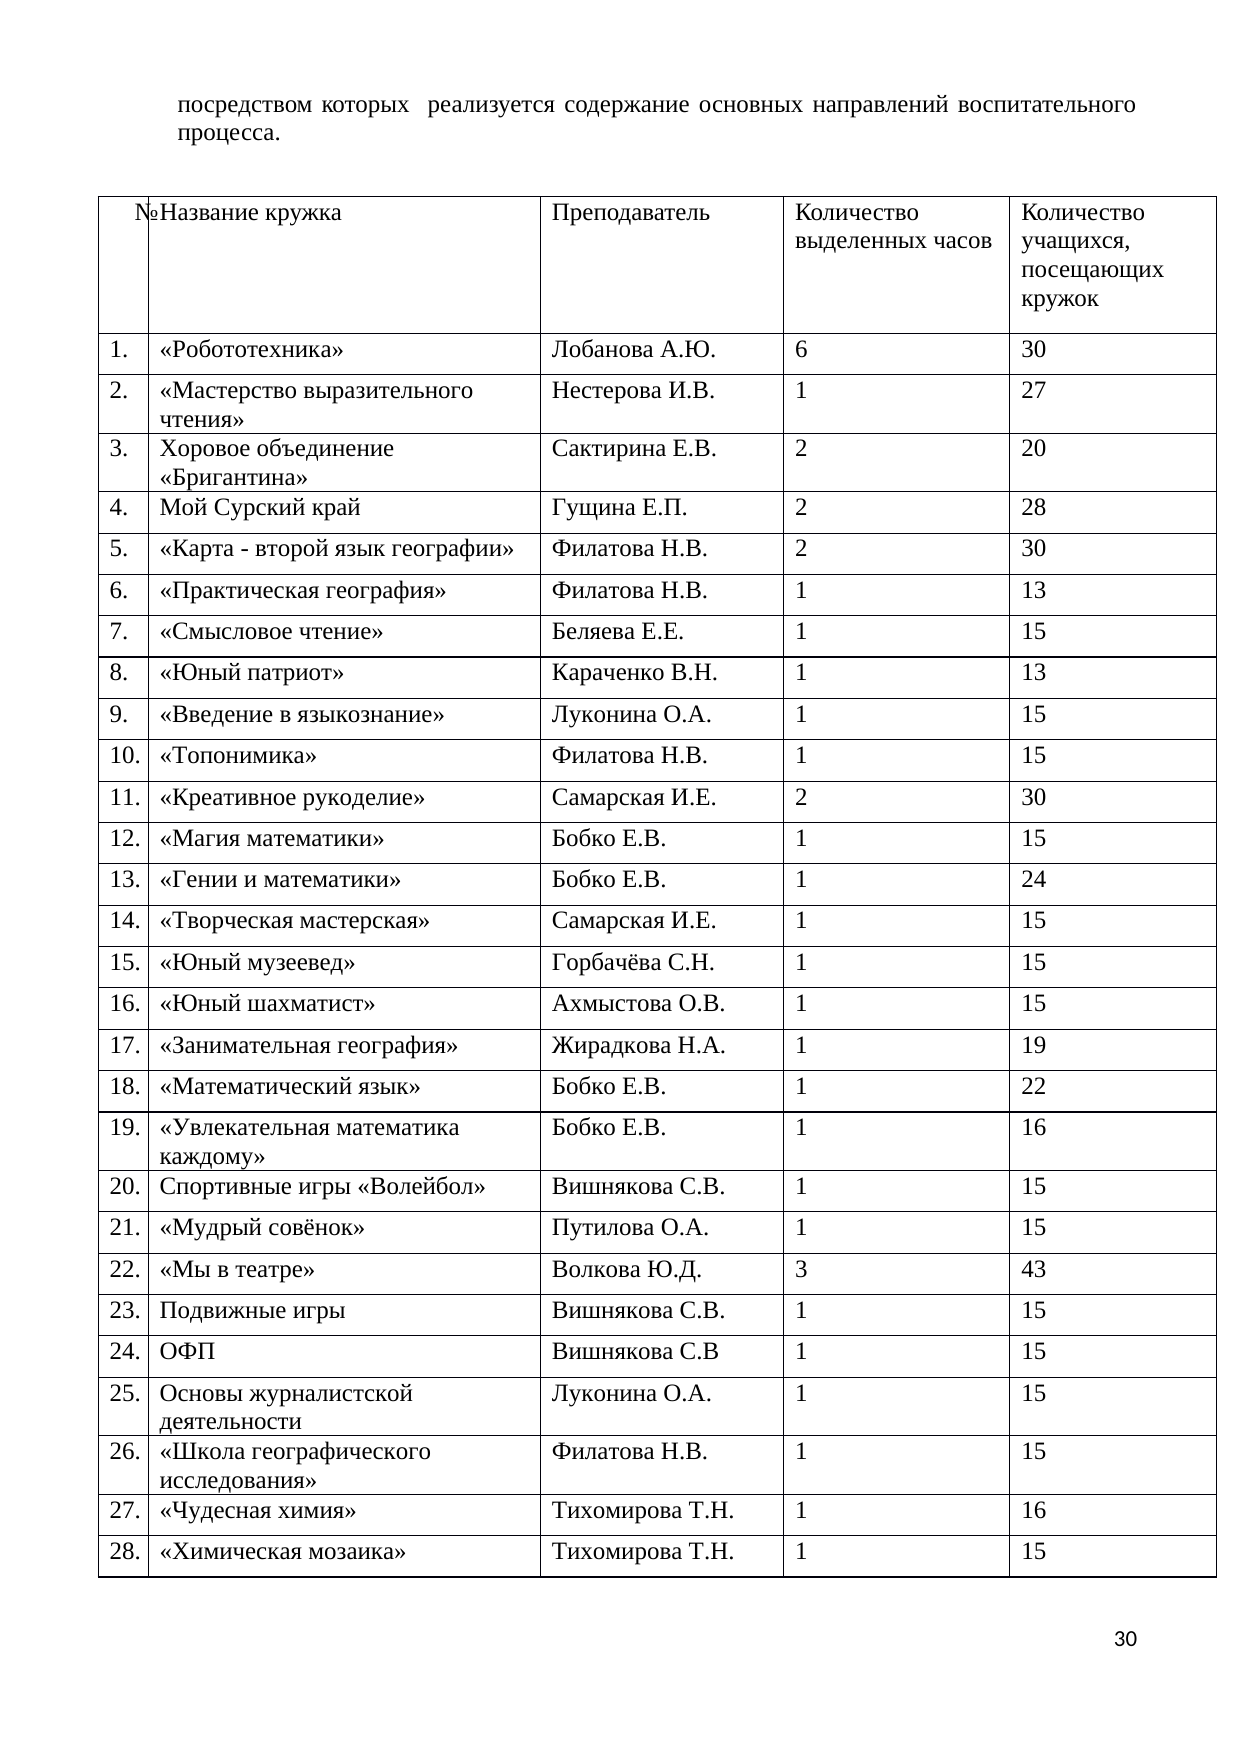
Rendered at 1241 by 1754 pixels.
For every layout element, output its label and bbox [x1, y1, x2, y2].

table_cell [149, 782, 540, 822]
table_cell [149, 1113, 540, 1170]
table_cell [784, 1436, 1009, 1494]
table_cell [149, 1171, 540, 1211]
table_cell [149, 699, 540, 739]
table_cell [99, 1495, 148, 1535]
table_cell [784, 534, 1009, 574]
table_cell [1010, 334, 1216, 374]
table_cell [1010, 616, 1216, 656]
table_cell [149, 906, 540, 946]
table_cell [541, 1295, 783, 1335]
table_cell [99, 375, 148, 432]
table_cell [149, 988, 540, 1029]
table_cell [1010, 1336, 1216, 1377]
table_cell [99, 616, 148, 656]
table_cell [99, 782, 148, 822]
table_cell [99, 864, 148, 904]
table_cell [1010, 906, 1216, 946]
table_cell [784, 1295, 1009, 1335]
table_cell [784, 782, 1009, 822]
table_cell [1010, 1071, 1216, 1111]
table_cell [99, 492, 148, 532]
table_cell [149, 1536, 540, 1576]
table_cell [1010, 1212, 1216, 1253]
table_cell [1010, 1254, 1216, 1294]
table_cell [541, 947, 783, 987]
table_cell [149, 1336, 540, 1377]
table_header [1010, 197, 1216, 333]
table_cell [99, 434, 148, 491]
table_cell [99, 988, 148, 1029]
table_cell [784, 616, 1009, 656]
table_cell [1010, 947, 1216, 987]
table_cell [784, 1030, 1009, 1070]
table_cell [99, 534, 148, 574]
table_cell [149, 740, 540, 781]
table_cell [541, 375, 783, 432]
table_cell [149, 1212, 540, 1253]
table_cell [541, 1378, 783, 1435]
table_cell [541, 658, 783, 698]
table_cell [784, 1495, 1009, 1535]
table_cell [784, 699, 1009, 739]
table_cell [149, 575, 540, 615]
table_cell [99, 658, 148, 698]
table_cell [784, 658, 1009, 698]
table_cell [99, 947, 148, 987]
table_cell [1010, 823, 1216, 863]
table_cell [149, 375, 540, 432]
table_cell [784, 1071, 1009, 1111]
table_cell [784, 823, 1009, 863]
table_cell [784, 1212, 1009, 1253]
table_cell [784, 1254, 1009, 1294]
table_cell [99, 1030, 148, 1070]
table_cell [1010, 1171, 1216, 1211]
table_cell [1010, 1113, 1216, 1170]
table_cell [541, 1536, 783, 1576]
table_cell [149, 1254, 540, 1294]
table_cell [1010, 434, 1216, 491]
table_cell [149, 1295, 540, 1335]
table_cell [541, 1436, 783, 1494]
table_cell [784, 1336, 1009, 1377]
text [177, 89, 1137, 146]
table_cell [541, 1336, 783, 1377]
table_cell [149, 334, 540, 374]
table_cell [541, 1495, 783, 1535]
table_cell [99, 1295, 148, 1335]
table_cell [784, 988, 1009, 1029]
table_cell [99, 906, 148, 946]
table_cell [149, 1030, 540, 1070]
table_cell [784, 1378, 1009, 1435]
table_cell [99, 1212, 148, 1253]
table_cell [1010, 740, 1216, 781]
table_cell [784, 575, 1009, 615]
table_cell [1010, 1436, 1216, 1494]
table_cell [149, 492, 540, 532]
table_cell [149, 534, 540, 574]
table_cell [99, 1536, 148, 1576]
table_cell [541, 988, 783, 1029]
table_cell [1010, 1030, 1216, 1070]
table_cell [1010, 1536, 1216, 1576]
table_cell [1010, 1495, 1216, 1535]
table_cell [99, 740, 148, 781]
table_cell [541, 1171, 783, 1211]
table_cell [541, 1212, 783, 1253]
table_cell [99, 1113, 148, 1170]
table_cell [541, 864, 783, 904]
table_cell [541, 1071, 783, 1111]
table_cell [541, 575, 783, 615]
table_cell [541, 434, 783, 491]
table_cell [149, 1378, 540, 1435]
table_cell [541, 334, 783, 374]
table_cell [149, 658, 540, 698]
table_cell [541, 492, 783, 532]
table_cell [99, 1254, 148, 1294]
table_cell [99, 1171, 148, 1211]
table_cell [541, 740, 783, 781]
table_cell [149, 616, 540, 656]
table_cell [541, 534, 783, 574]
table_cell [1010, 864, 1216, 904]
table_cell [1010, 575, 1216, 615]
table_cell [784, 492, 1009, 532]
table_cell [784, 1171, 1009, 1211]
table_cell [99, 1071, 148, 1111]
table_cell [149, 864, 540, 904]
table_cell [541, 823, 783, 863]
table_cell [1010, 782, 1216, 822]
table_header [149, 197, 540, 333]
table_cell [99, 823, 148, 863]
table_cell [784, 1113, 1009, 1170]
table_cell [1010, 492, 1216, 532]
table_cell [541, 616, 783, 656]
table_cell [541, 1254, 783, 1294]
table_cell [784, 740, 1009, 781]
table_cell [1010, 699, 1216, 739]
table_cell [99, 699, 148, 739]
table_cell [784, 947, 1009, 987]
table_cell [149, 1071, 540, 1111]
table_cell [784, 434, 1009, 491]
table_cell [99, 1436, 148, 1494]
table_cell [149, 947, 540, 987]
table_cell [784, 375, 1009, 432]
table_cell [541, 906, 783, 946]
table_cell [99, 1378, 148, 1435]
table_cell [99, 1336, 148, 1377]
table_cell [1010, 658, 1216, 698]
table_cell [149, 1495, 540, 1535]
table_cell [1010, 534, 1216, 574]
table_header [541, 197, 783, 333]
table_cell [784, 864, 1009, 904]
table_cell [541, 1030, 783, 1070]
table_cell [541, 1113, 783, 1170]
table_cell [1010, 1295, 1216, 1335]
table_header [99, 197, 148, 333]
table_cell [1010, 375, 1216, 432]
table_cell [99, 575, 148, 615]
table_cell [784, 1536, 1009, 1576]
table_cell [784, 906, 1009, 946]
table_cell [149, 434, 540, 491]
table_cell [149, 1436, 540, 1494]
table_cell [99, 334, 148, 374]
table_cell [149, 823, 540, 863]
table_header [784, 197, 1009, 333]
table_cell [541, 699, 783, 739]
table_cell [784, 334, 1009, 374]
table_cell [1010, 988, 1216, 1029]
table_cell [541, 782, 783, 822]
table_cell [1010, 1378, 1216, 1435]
